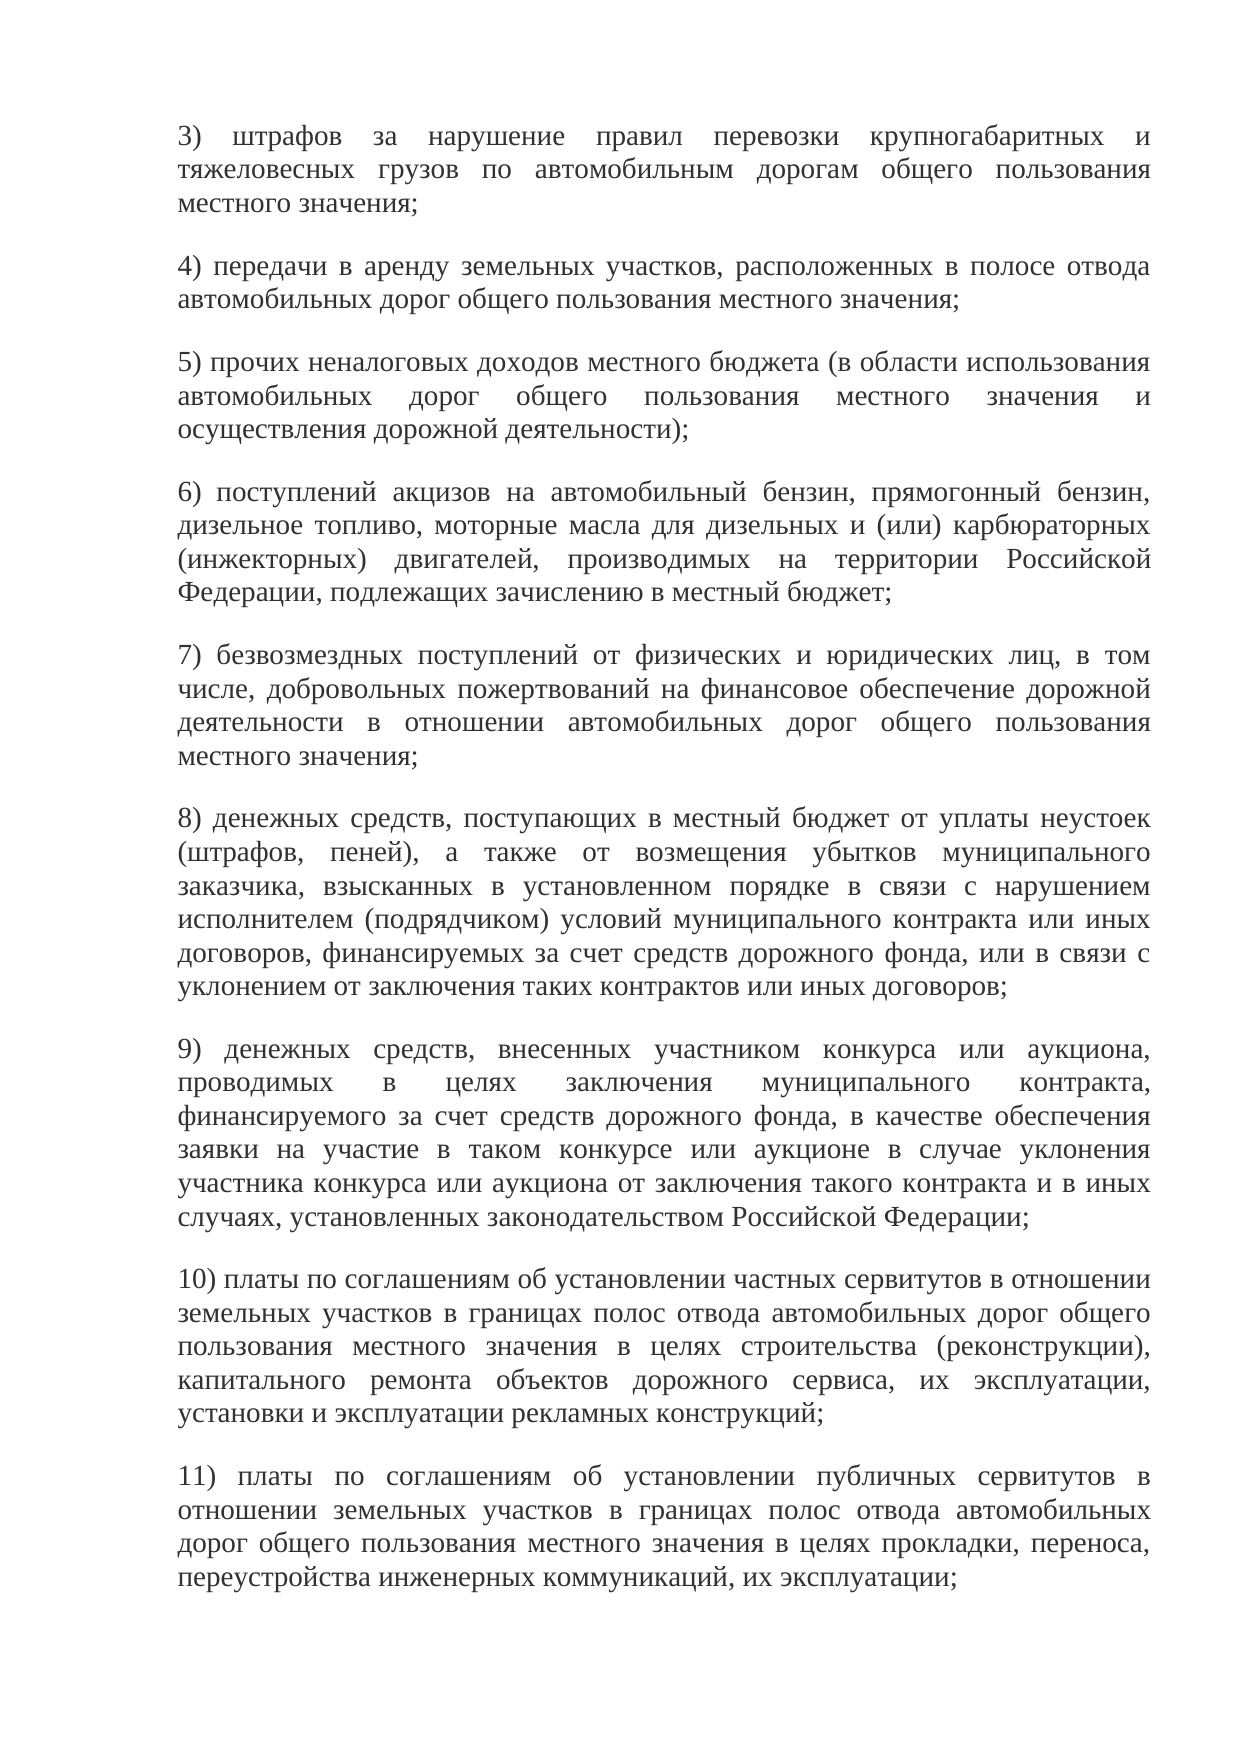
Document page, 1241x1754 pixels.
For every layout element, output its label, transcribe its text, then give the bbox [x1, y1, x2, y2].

text 6) поступлений акцизов на автомобильный бензин, прямогонный бензин, дизельное топливо, моторные масла для дизельных и (или) карбюраторных (инжекторных) двигателей, производимых на территории Российской Федерации, подлежащих зачислению в местный бюджет; [177, 474, 1152, 608]
text 10) платы по соглашениям об установлении частных сервитутов в отношении земельных участков в границах полос отвода автомобильных дорог общего пользования местного значения в целях строительства (реконструкции), капитального ремонта объектов дорожного сервиса, их эксплуатации, установки и эксплуатации рекламных конструкций; [177, 1261, 1152, 1429]
text 3) штрафов за нарушение правил перевозки крупногабаритных и тяжеловесных грузов по автомобильным дорогам общего пользования местного значения; [177, 118, 1152, 219]
text 5) прочих неналоговых доходов местного бюджета (в области использования автомобильных дорог общего пользования местного значения и осуществления дорожной деятельности); [177, 344, 1152, 445]
text 7) безвозмездных поступлений от физических и юридических лиц, в том числе, добровольных пожертвований на финансовое обеспечение дорожной деятельности в отношении автомобильных дорог общего пользования местного значения; [177, 637, 1152, 771]
text 11) платы по соглашениям об установлении публичных сервитутов в отношении земельных участков в границах полос отвода автомобильных дорог общего пользования местного значения в целях прокладки, переноса, переустройства инженерных коммуникаций, их эксплуатации; [177, 1458, 1152, 1592]
text 9) денежных средств, внесенных участником конкурса или аукциона, проводимых в целях заключения муниципального контракта, финансируемого за счет средств дорожного фонда, в качестве обеспечения заявки на участие в таком конкурсе или аукционе в случае уклонения участника конкурса или аукциона от заключения такого контракта и в иных случаях, установленных законодательством Российской Федерации; [177, 1031, 1152, 1232]
text 8) денежных средств, поступающих в местный бюджет от уплаты неустоек (штрафов, пеней), а также от возмещения убытков муниципального заказчика, взысканных в установленном порядке в связи с нарушением исполнителем (подрядчиком) условий муниципального контракта или иных договоров, финансируемых за счет средств дорожного фонда, или в связи с уклонением от заключения таких контрактов или иных договоров; [177, 801, 1152, 1002]
text 4) передачи в аренду земельных участков, расположенных в полосе отвода автомобильных дорог общего пользования местного значения; [177, 248, 1152, 315]
